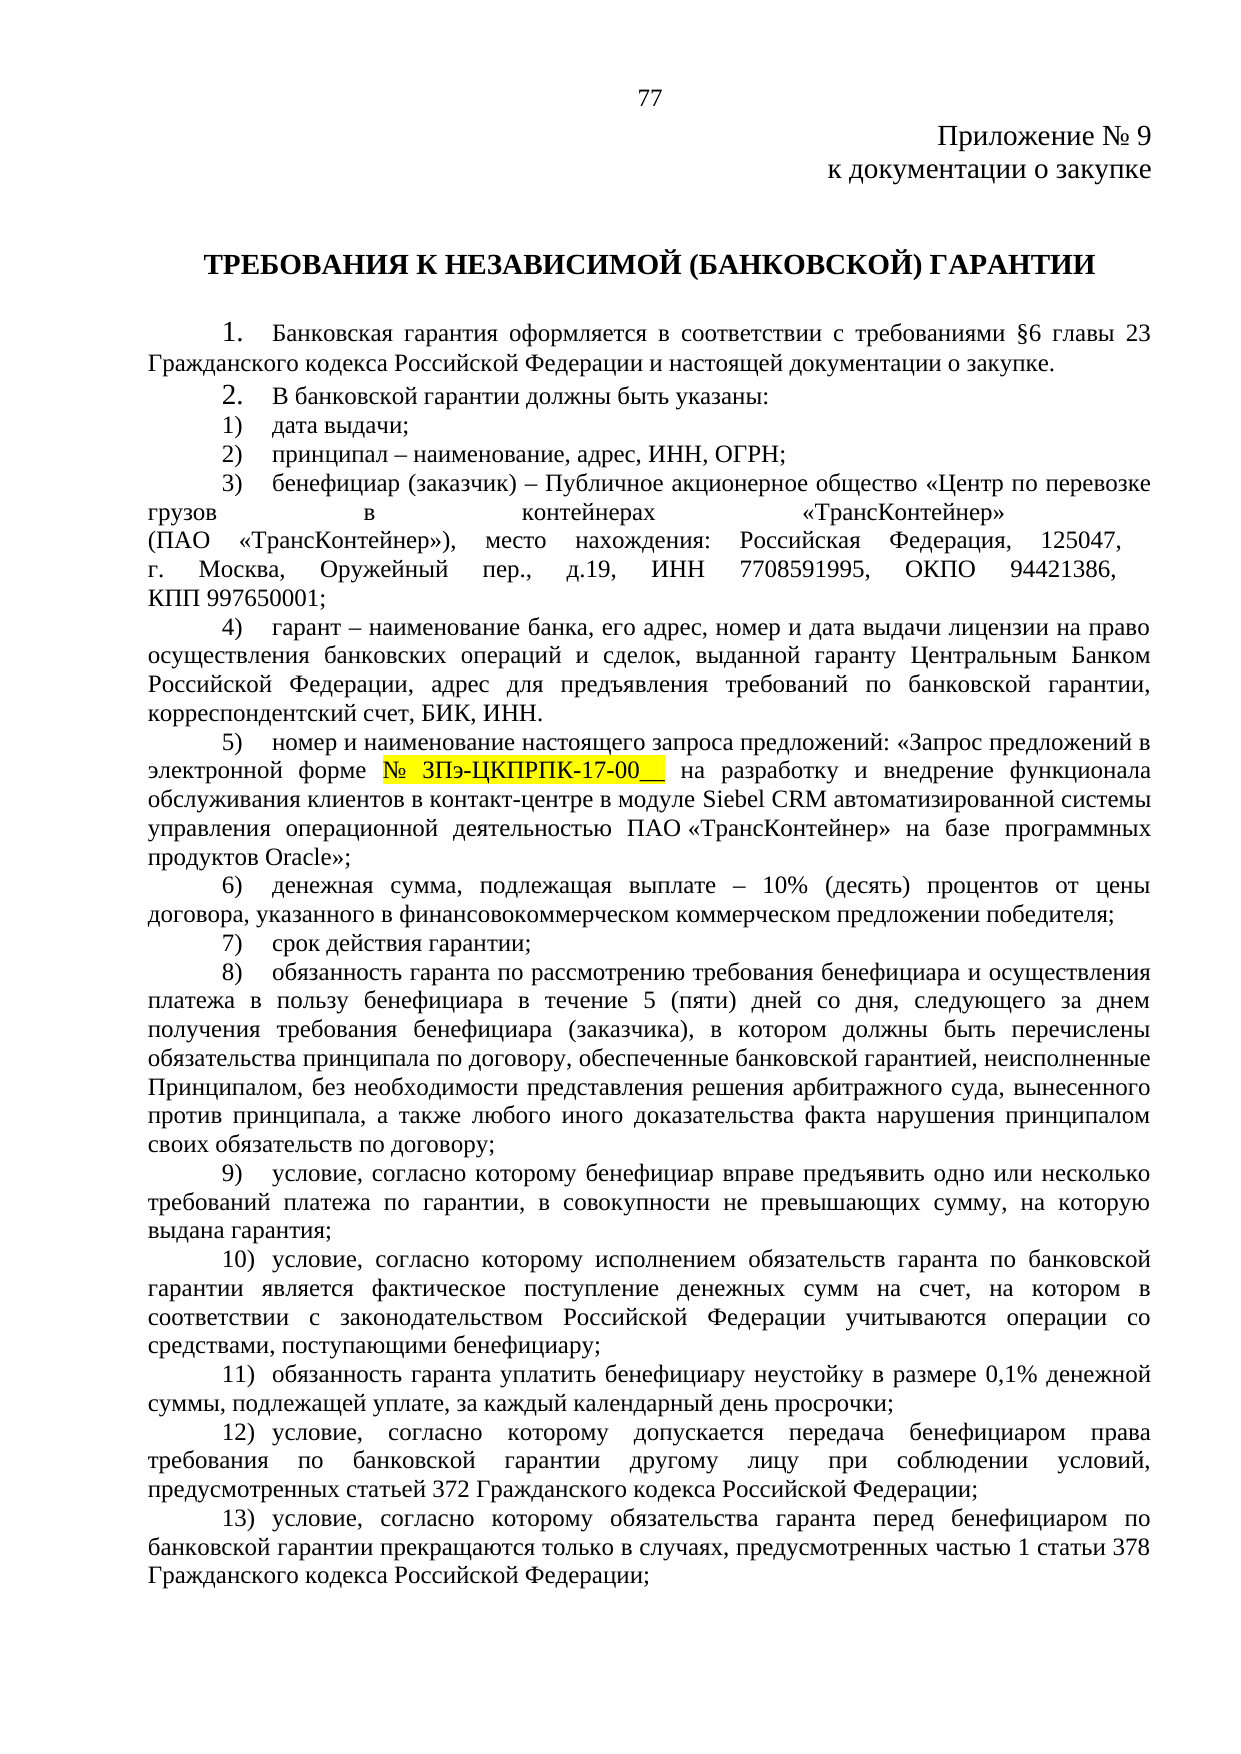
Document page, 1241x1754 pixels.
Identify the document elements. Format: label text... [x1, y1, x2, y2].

list денежная сумма, подлежащая выплате – 10% (десять) процентов от цены договора, указанного в финансовокоммерческом коммерческом предложении победителя; [148, 870, 1152, 928]
list условие, согласно которому бенефициар вправе предъявить одно или несколько требований платежа по гарантии, в совокупности не превышающих сумму, на которую выдана гарантия; [148, 1158, 1152, 1244]
list условие, согласно которому исполнением обязательств гаранта по банковской гарантии является фактическое поступление денежных сумм на счет, на котором в соответствии с законодательством Российской Федерации учитываются операции со средствами, поступающими бенефициару; [148, 1244, 1152, 1359]
list срок действия гарантии; [148, 928, 1152, 957]
subtitle Приложение № 9 [148, 118, 1152, 152]
list бенефициар (заказчик) – Публичное акционерное общество «Центр по перевозке грузов в контейнерах «ТрансКонтейнер» (ПАО «ТрансКонтейнер»), место нахождения: Российская Федерация, 125047, г. Москва, Оружейный пер., д.19, ИНН 7708591995, ОКПО 94421386, КПП 997650001; [148, 468, 1152, 612]
list гарант – наименование банка, его адрес, номер и дата выдачи лицензии на право осуществления банковских операций и сделок, выданной гаранту Центральным Банком Российской Федерации, адрес для предъявления требований по банковской гарантии, корреспондентский счет, БИК, ИНН. [148, 612, 1152, 727]
list условие, согласно которому обязательства гаранта перед бенефициаром по банковской гарантии прекращаются только в случаях, предусмотренных частью 1 статьи 378 Гражданского кодекса Российской Федерации; [148, 1503, 1152, 1589]
list условие, согласно которому допускается передача бенефициаром права требования по банковской гарантии другому лицу при соблюдении условий, предусмотренных статьей 372 Гражданского кодекса Российской Федерации; [148, 1417, 1152, 1503]
text ТРЕБОВАНИЯ К НЕЗАВИСИМОЙ (БАНКОВСКОЙ) ГАРАНТИИ [148, 247, 1152, 281]
list Банковская гарантия оформляется в соответствии с требованиями §6 главы 23 Гражданского кодекса Российской Федерации и настоящей документации о закупке. [148, 314, 1152, 377]
list обязанность гаранта уплатить бенефициару неустойку в размере 0,1% денежной суммы, подлежащей уплате, за каждый календарный день просрочки; [148, 1359, 1152, 1417]
list дата выдачи; [148, 410, 1152, 439]
list обязанность гаранта по рассмотрению требования бенефициара и осуществления платежа в пользу бенефициара в течение 5 (пяти) дней со дня, следующего за днем получения требования бенефициара (заказчика), в котором должны быть перечислены обязательства принципала по договору, обеспеченные банковской гарантией, неисполненные Принципалом, без необходимости представления решения арбитражного суда, вынесенного против принципала, а также любого иного доказательства факта нарушения принципалом своих обязательств по договору; [148, 957, 1152, 1158]
list принципал – наименование, адрес, ИНН, ОГРН; [148, 439, 1152, 468]
list В банковской гарантии должны быть указаны: [148, 377, 1152, 410]
text к документации о закупке [148, 152, 1152, 185]
list номер и наименование настоящего запроса предложений: «Запрос предложений в электронной форме № ЗПэ-ЦКПРПК-17-00__ на разработку и внедрение функционала обслуживания клиентов в контакт-центре в модуле Siebel CRM автоматизированной системы управления операционной деятельностью ПАО «ТрансКонтейнер» на базе программных продуктов Oracle»; [148, 727, 1152, 870]
